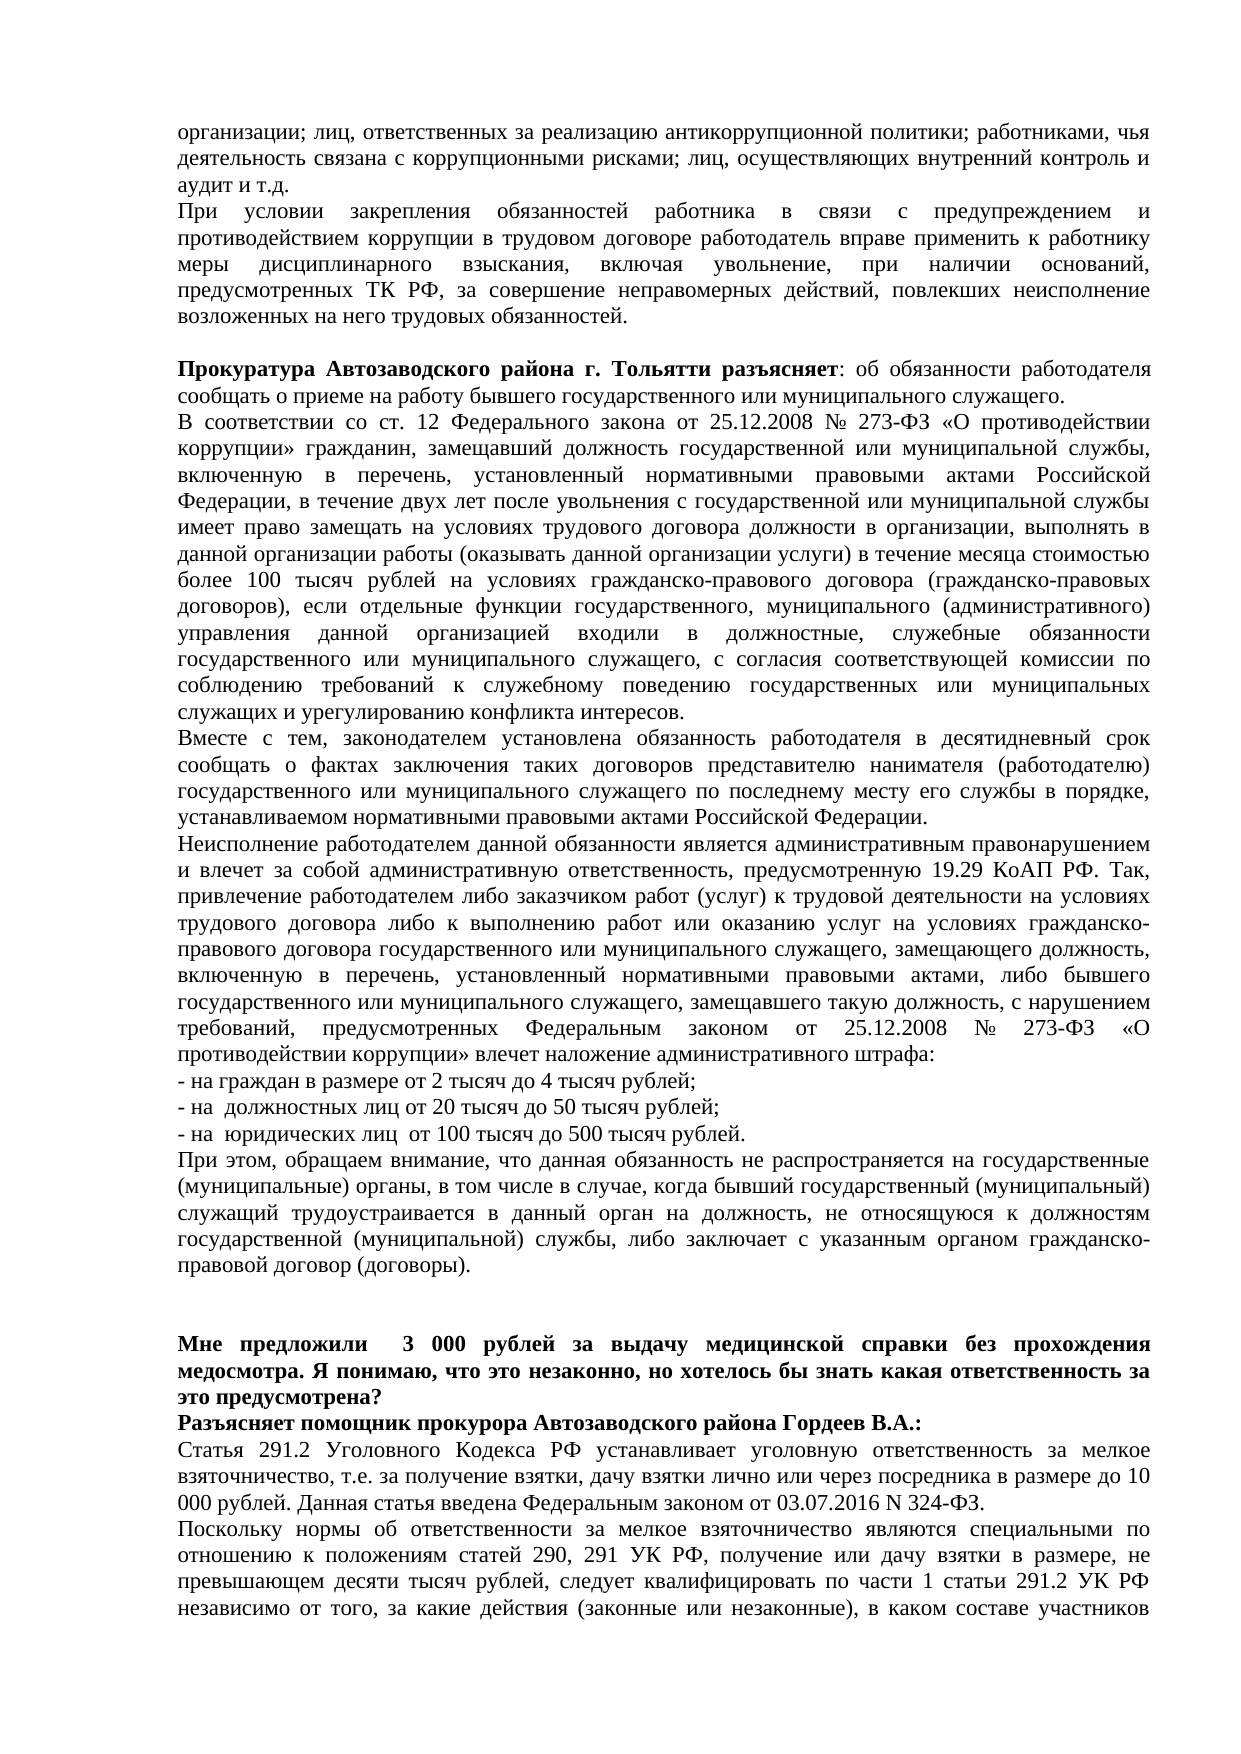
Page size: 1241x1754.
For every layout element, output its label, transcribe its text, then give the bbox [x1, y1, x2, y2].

text Разъясняет помощник прокурора Автозаводского района Гордеев В.А.: [177, 1409, 1152, 1436]
text Статья 291.2 Уголовного Кодекса РФ устанавливает уголовную ответственность за мелкое взяточничество, т.е. за получение взятки, дачу взятки лично или через посредника в размере до 10 000 рублей. Данная статья введена Федеральным законом от 03.07.2016 N 324-ФЗ. [177, 1436, 1152, 1515]
text Вместе с тем, законодателем установлена обязанность работодателя в десятидневный срок сообщать о фактах заключения таких договоров представителю нанимателя (работодателю) государственного или муниципального служащего по последнему месту его службы в порядке, устанавливаемом нормативными правовыми актами Российской Федерации. [177, 724, 1152, 830]
text - на граждан в размере от 2 тысяч до 4 тысяч рублей; [177, 1067, 1152, 1093]
text При условии закрепления обязанностей работника в связи с предупреждением и противодействием коррупции в трудовом договоре работодатель вправе применить к работнику меры дисциплинарного взыскания, включая увольнение, при наличии оснований, предусмотренных ТК РФ, за совершение неправомерных действий, повлекших неисполнение возложенных на него трудовых обязанностей. [177, 197, 1152, 329]
text Неисполнение работодателем данной обязанности является административным правонарушением и влечет за собой административную ответственность, предусмотренную 19.29 КоАП РФ. Так, привлечение работодателем либо заказчиком работ (услуг) к трудовой деятельности на условиях трудового договора либо к выполнению работ или оказанию услуг на условиях гражданско-правового договора государственного или муниципального служащего, замещающего должность, включенную в перечень, установленный нормативными правовыми актами, либо бывшего государственного или муниципального служащего, замещавшего такую должность, с нарушением требований, предусмотренных Федеральным законом от 25.12.2008 № 273-ФЗ «О противодействии коррупции» влечет наложение административного штрафа: [177, 830, 1152, 1067]
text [177, 118, 1152, 197]
text - на должностных лиц от 20 тысяч до 50 тысяч рублей; [177, 1093, 1152, 1119]
text При этом, обращаем внимание, что данная обязанность не распространяется на государственные (муниципальные) органы, в том числе в случае, когда бывший государственный (муниципальный) служащий трудоустраивается в данный орган на должность, не относящуюся к должностям государственной (муниципальной) службы, либо заключает с указанным органом гражданско-правовой договор (договоры). [177, 1146, 1152, 1278]
text Прокуратура Автозаводского района г. Тольятти разъясняет: об обязанности работодателя сообщать о приеме на работу бывшего государственного или муниципального служащего. [177, 355, 1152, 408]
text - на юридических лиц от 100 тысяч до 500 тысяч рублей. [177, 1119, 1152, 1146]
text Мне предложили 3 000 рублей за выдачу медицинской справки без прохождения медосмотра. Я понимаю, что это незаконно, но хотелось бы знать какая ответственность за это предусмотрена? [177, 1330, 1152, 1409]
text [177, 1515, 1152, 1620]
text В соответствии со ст. 12 Федерального закона от 25.12.2008 № 273-ФЗ «О противодействии коррупции» гражданин, замещавший должность государственной или муниципальной службы, включенную в перечень, установленный нормативными правовыми актами Российской Федерации, в течение двух лет после увольнения с государственной или муниципальной службы имеет право замещать на условиях трудового договора должности в организации, выполнять в данной организации работы (оказывать данной организации услуги) в течение месяца стоимостью более 100 тысяч рублей на условиях гражданско-правового договора (гражданско-правовых договоров), если отдельные функции государственного, муниципального (административного) управления данной организацией входили в должностные, служебные обязанности государственного или муниципального служащего, с согласия соответствующей комиссии по соблюдению требований к служебному поведению государственных или муниципальных служащих и урегулированию конфликта интересов. [177, 408, 1152, 724]
